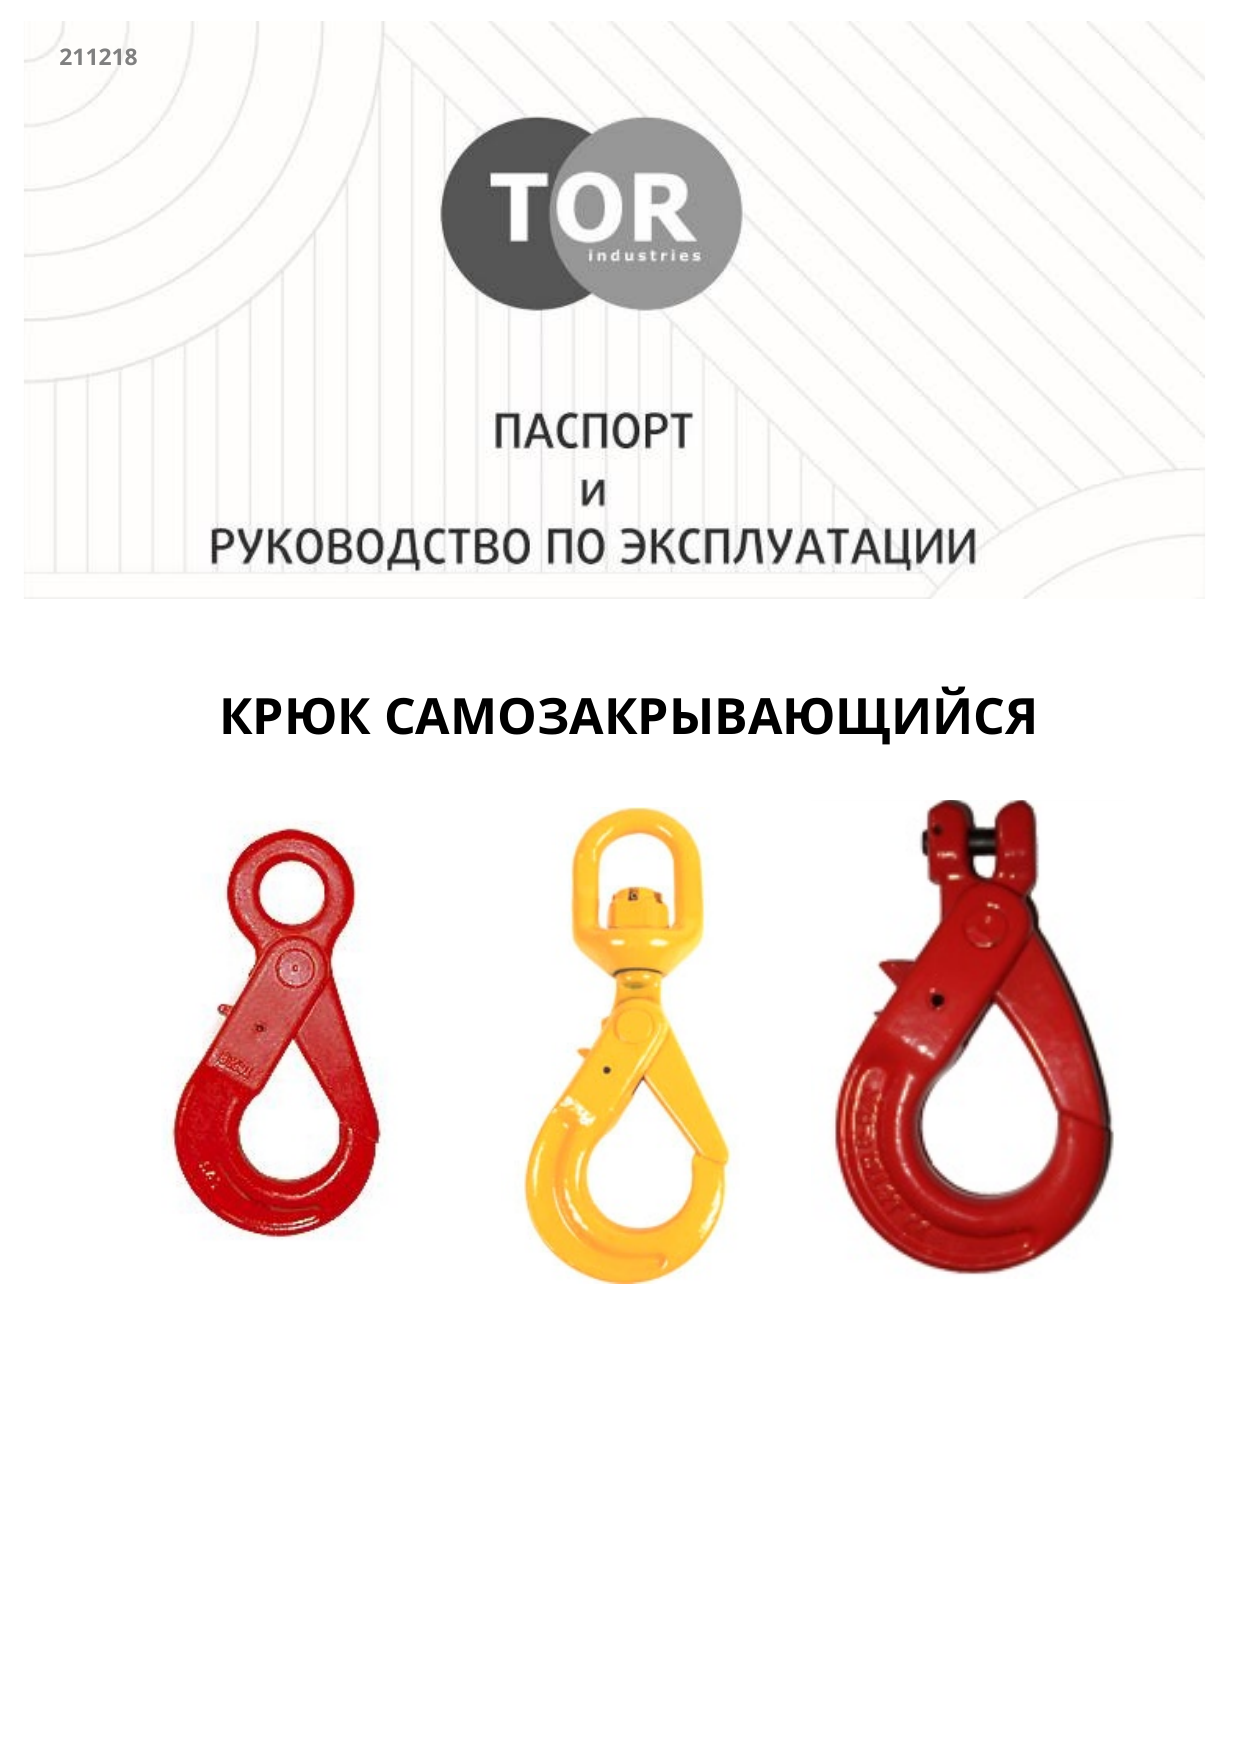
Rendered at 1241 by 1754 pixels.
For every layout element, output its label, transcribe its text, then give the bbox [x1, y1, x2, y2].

text 211218 [59, 41, 1199, 73]
picture [160, 795, 407, 1286]
text КРЮК САМОЗАКРЫВАЮЩИЙСЯ [59, 681, 1199, 749]
picture [811, 800, 1125, 1279]
picture [500, 807, 758, 1284]
picture [23, 21, 1206, 599]
